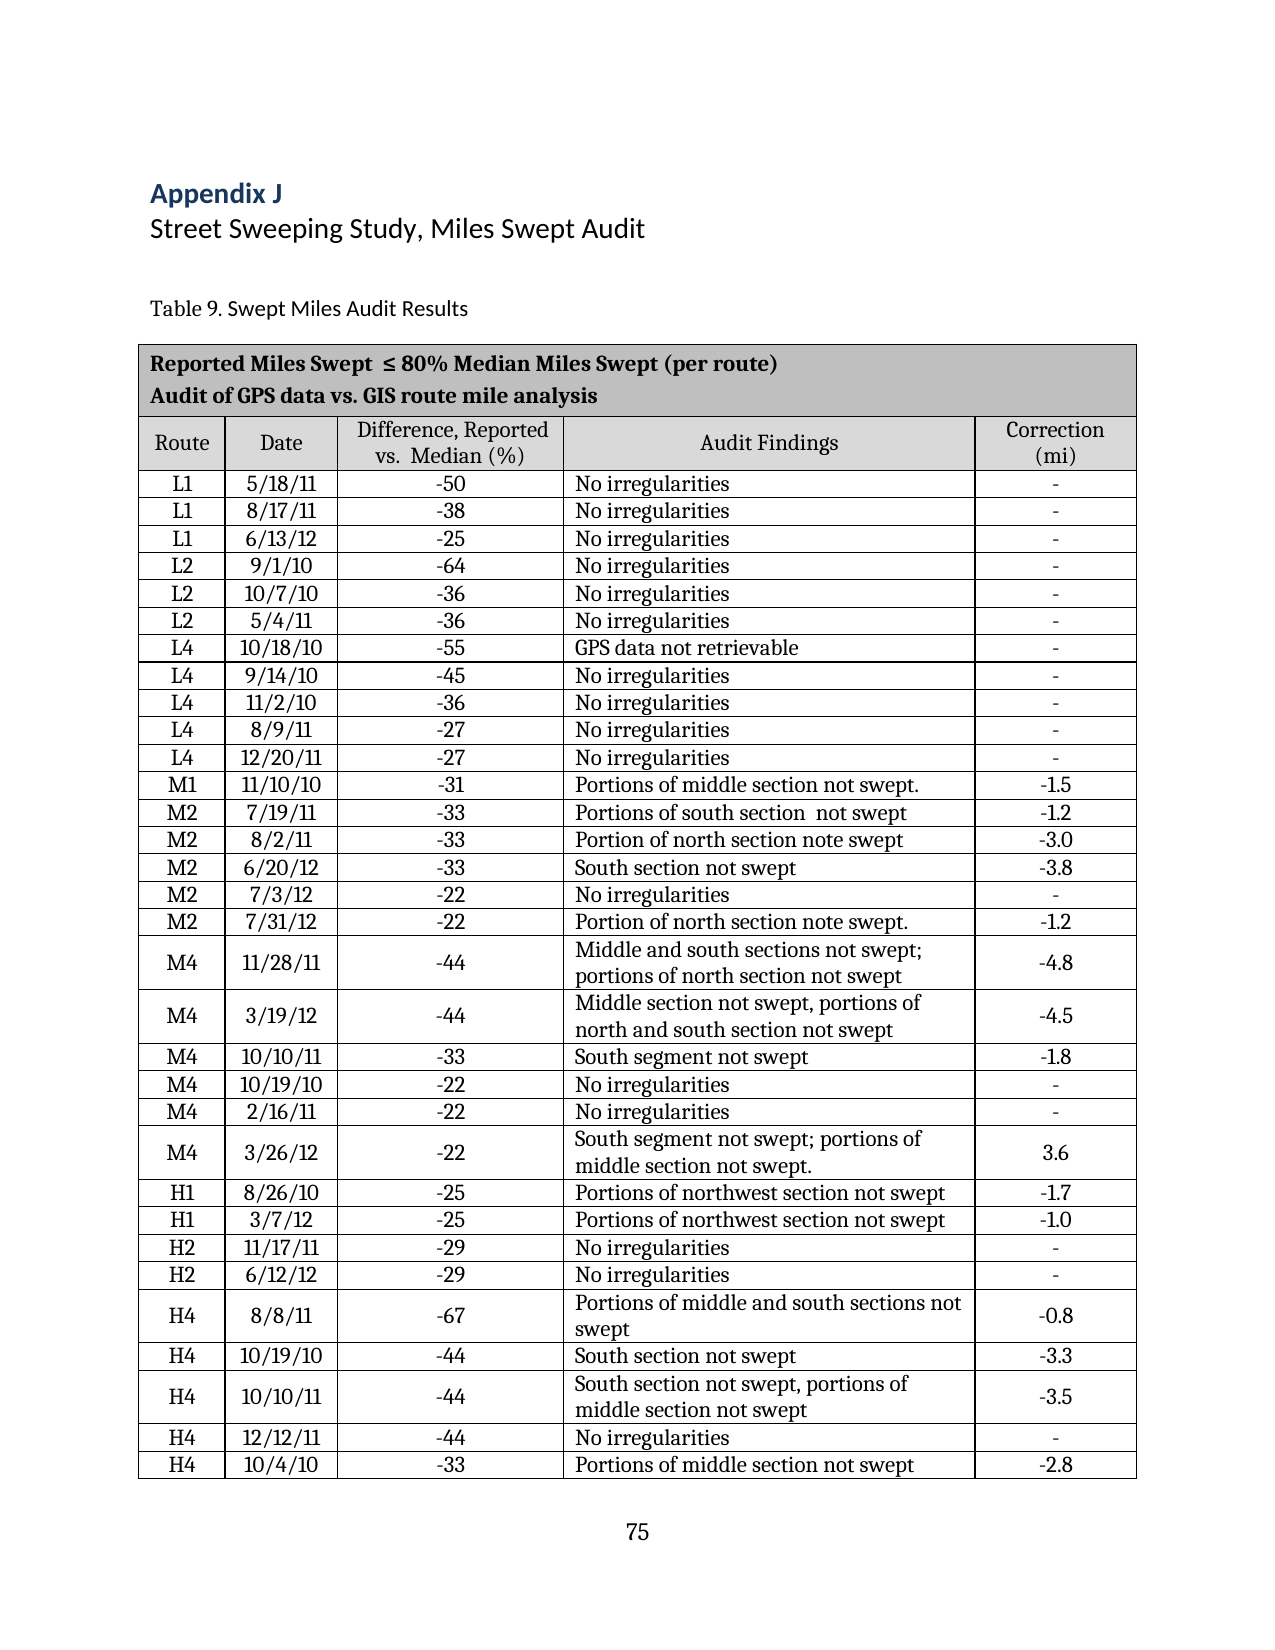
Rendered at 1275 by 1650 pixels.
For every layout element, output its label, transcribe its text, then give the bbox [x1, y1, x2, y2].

table_cell M4 [139, 990, 224, 1043]
table_cell - [976, 526, 1136, 552]
table_cell H4 [139, 1371, 224, 1423]
table_cell - [976, 1235, 1136, 1261]
table_cell -1.5 [976, 772, 1136, 798]
table_cell -1.2 [976, 909, 1136, 935]
table_cell H1 [139, 1207, 224, 1234]
table_cell 11/17/11 [226, 1235, 337, 1261]
table_cell Difference, Reported vs. Median (%) [338, 417, 563, 470]
table_cell H4 [139, 1290, 224, 1342]
table_cell - [976, 498, 1136, 524]
table_cell H1 [139, 1180, 224, 1206]
table_cell 10/7/10 [226, 580, 337, 607]
table_cell M4 [139, 936, 224, 989]
table_cell No irregularities [564, 717, 974, 744]
table_cell 12/12/11 [226, 1424, 337, 1451]
table_cell -55 [338, 635, 563, 661]
table_cell Date [226, 417, 337, 470]
table_cell 8/26/10 [226, 1180, 337, 1206]
table_cell 10/10/11 [226, 1371, 337, 1423]
table_cell Portions of south section not swept [564, 800, 974, 826]
table_cell No irregularities [564, 498, 974, 524]
table_cell No irregularities [564, 1262, 974, 1288]
table_cell L4 [139, 663, 224, 689]
table_cell -67 [338, 1290, 563, 1342]
table_cell No irregularities [564, 1071, 974, 1098]
table_cell -25 [338, 1180, 563, 1206]
table_cell 12/20/11 [226, 745, 337, 771]
table_cell GPS data not retrievable [564, 635, 974, 661]
table_cell No irregularities [564, 1424, 974, 1451]
table_cell Portions of middle and south sections not swept [564, 1290, 974, 1342]
table_cell - [976, 882, 1136, 908]
table_cell -33 [338, 800, 563, 826]
table_cell 8/8/11 [226, 1290, 337, 1342]
table_cell No irregularities [564, 553, 974, 579]
table_cell - [976, 553, 1136, 579]
table_cell M2 [139, 909, 224, 935]
table_cell - [976, 580, 1136, 607]
table_cell Portions of middle section not swept [564, 1452, 974, 1478]
table_cell 9/14/10 [226, 663, 337, 689]
table_cell - [976, 1071, 1136, 1098]
table_cell -3.5 [976, 1371, 1136, 1423]
table_cell M1 [139, 772, 224, 798]
table_cell -22 [338, 1126, 563, 1179]
table_cell - [976, 1424, 1136, 1451]
table_cell - [976, 1099, 1136, 1125]
table_cell Middle and south sections not swept; portions of north section not swept [564, 936, 974, 989]
table_cell M4 [139, 1126, 224, 1179]
table_cell No irregularities [564, 608, 974, 634]
table_cell 7/3/12 [226, 882, 337, 908]
table_cell 3.6 [976, 1126, 1136, 1179]
table_cell -1.0 [976, 1207, 1136, 1234]
table_cell No irregularities [564, 745, 974, 771]
table_cell -29 [338, 1262, 563, 1288]
table_cell 5/4/11 [226, 608, 337, 634]
table_cell South segment not swept [564, 1044, 974, 1070]
table_cell South section not swept [564, 854, 974, 881]
table_cell 10/18/10 [226, 635, 337, 661]
table_cell L4 [139, 745, 224, 771]
table_cell 6/13/12 [226, 526, 337, 552]
table_cell -3.0 [976, 827, 1136, 853]
table_cell 3/7/12 [226, 1207, 337, 1234]
table_cell 10/19/10 [226, 1071, 337, 1098]
table_cell 9/1/10 [226, 553, 337, 579]
table_cell 2/16/11 [226, 1099, 337, 1125]
table_cell - [976, 745, 1136, 771]
table_cell -29 [338, 1235, 563, 1261]
table_cell -36 [338, 608, 563, 634]
table_cell 8/9/11 [226, 717, 337, 744]
table_cell Portion of north section note swept. [564, 909, 974, 935]
table_cell -27 [338, 717, 563, 744]
table_cell 8/17/11 [226, 498, 337, 524]
table_cell Correction (mi) [976, 417, 1136, 470]
table_cell - [976, 608, 1136, 634]
table_cell H2 [139, 1262, 224, 1288]
table_cell -0.8 [976, 1290, 1136, 1342]
subtitle Appendix J [150, 175, 1125, 211]
table_cell -33 [338, 854, 563, 881]
table_cell -36 [338, 580, 563, 607]
table_cell -31 [338, 772, 563, 798]
table_cell -44 [338, 990, 563, 1043]
table_cell L2 [139, 580, 224, 607]
table_cell M4 [139, 1044, 224, 1070]
table_cell 10/10/11 [226, 1044, 337, 1070]
table_cell Portions of northwest section not swept [564, 1180, 974, 1206]
table_cell 3/19/12 [226, 990, 337, 1043]
table_cell - [976, 717, 1136, 744]
table_cell - [976, 635, 1136, 661]
table_cell -1.2 [976, 800, 1136, 826]
table_cell 11/10/10 [226, 772, 337, 798]
table_cell -44 [338, 1424, 563, 1451]
table_cell H4 [139, 1343, 224, 1369]
table_cell 10/19/10 [226, 1343, 337, 1369]
table_cell -22 [338, 882, 563, 908]
table_cell 6/12/12 [226, 1262, 337, 1288]
table_cell 11/2/10 [226, 690, 337, 716]
table_cell Portions of middle section not swept. [564, 772, 974, 798]
table_cell 5/18/11 [226, 471, 337, 497]
table_cell M2 [139, 854, 224, 881]
table_cell No irregularities [564, 580, 974, 607]
table_cell South section not swept, portions of middle section not swept [564, 1371, 974, 1423]
table_cell 6/20/12 [226, 854, 337, 881]
table_cell L1 [139, 526, 224, 552]
table_cell -45 [338, 663, 563, 689]
table_cell -25 [338, 526, 563, 552]
table_cell -4.8 [976, 936, 1136, 989]
table_cell No irregularities [564, 690, 974, 716]
table_cell No irregularities [564, 471, 974, 497]
table_cell -44 [338, 1343, 563, 1369]
table_cell - [976, 663, 1136, 689]
table_cell L1 [139, 498, 224, 524]
table_cell -22 [338, 909, 563, 935]
table_cell Portion of north section note swept [564, 827, 974, 853]
table_cell H4 [139, 1452, 224, 1478]
table_cell No irregularities [564, 526, 974, 552]
table_cell L4 [139, 690, 224, 716]
table_cell -33 [338, 1044, 563, 1070]
table_cell No irregularities [564, 663, 974, 689]
table_cell Portions of northwest section not swept [564, 1207, 974, 1234]
table_cell 7/19/11 [226, 800, 337, 826]
table_cell -36 [338, 690, 563, 716]
table_cell -25 [338, 1207, 563, 1234]
table_cell Route [139, 417, 224, 470]
table_cell M2 [139, 800, 224, 826]
table_cell -3.3 [976, 1343, 1136, 1369]
table_header Reported Miles Swept ≤ 80% Median Miles Swept (per route) Audit of GPS data vs. GIS route mile analysis [139, 345, 1136, 416]
table_cell Middle section not swept, portions of north and south section not swept [564, 990, 974, 1043]
table_cell No irregularities [564, 1099, 974, 1125]
table_cell 7/31/12 [226, 909, 337, 935]
table_cell -50 [338, 471, 563, 497]
table_cell 11/28/11 [226, 936, 337, 989]
table_cell M2 [139, 882, 224, 908]
table_cell No irregularities [564, 882, 974, 908]
table_cell - [976, 690, 1136, 716]
text Street Sweeping Study, Miles Swept Audit [150, 211, 1125, 246]
table_cell L2 [139, 553, 224, 579]
table_cell -22 [338, 1071, 563, 1098]
table_cell -38 [338, 498, 563, 524]
table_cell H4 [139, 1424, 224, 1451]
table_cell -44 [338, 1371, 563, 1423]
table_cell - [976, 1262, 1136, 1288]
table_cell -4.5 [976, 990, 1136, 1043]
table_cell 8/2/11 [226, 827, 337, 853]
table_cell -3.8 [976, 854, 1136, 881]
table_cell 10/4/10 [226, 1452, 337, 1478]
table_cell -64 [338, 553, 563, 579]
table_cell L4 [139, 635, 224, 661]
table_cell -1.7 [976, 1180, 1136, 1206]
table_cell M2 [139, 827, 224, 853]
table_cell -2.8 [976, 1452, 1136, 1478]
table_cell Audit Findings [564, 417, 974, 470]
table_cell L4 [139, 717, 224, 744]
table_cell South section not swept [564, 1343, 974, 1369]
table_cell 3/26/12 [226, 1126, 337, 1179]
table_cell -22 [338, 1099, 563, 1125]
table_cell -1.8 [976, 1044, 1136, 1070]
table_cell South segment not swept; portions of middle section not swept. [564, 1126, 974, 1179]
table_cell -44 [338, 936, 563, 989]
table_cell -33 [338, 827, 563, 853]
table_cell - [976, 471, 1136, 497]
table_cell H2 [139, 1235, 224, 1261]
table_cell No irregularities [564, 1235, 974, 1261]
table_cell L2 [139, 608, 224, 634]
table_cell M4 [139, 1099, 224, 1125]
table_cell -33 [338, 1452, 563, 1478]
table_cell L1 [139, 471, 224, 497]
table_cell -27 [338, 745, 563, 771]
table_cell M4 [139, 1071, 224, 1098]
